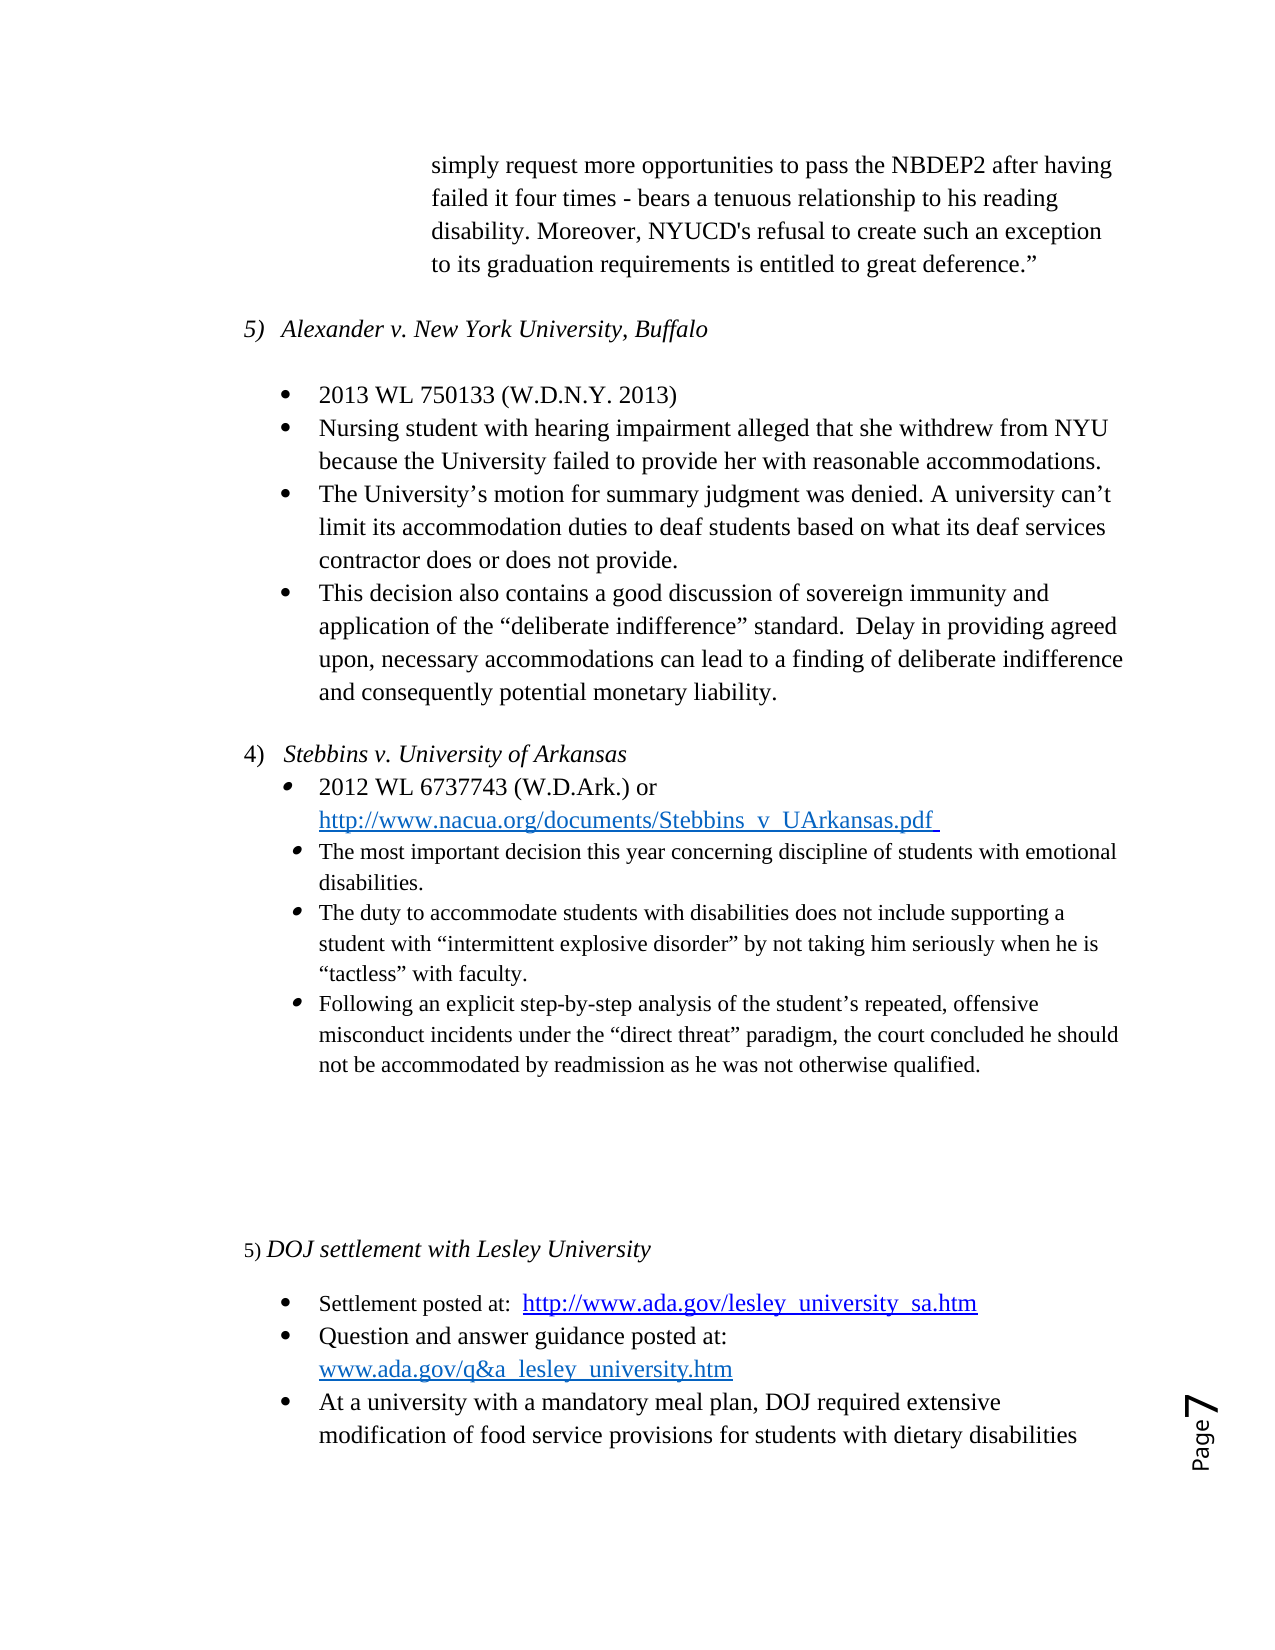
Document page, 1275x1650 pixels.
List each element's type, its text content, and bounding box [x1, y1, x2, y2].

list Settlement posted at: http://www.ada.gov/lesley_university_sa.htm [281, 1288, 1125, 1317]
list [375, 150, 1125, 310]
list 2012 WL 6737743 (W.D.Ark.) or [281, 772, 1125, 801]
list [281, 1387, 1125, 1449]
list This decision also contains a good discussion of sovereign immunity and application of the “deliberate indifference” standard. Delay in providing agreed upon, necessary accommodations can lead to a finding of deliberate indifference and consequently potential monetary liability. [281, 578, 1125, 735]
text 4) Stebbins v. University of Arkansas [206, 739, 1125, 768]
list The most important decision this year concerning discipline of students with emotional disabilities. [291, 838, 1125, 895]
list Question and answer guidance posted at: www.ada.gov/q&a_lesley_university.htm [281, 1321, 1125, 1383]
list Following an explicit step-by-step analysis of the student’s repeated, offensive misconduct incidents under the “direct threat” paradigm, the court concluded he should not be accommodated by readmission as he was not otherwise qualified. [291, 990, 1125, 1230]
list The duty to accommodate students with disabilities does not include supporting a student with “intermittent explosive disorder” by not taking him seriously when he is “tactless” with faculty. [291, 899, 1125, 986]
list 2013 WL 750133 (W.D.N.Y. 2013) [281, 380, 1125, 409]
list Alexander v. New York University, Buffalo [244, 314, 1125, 343]
list The University’s motion for summary judgment was denied. A university can’t limit its accommodation duties to deaf students based on what its deaf services contractor does or does not provide. [281, 479, 1125, 574]
text http://www.nacua.org/documents/Stebbins_v_UArkansas.pdf [319, 805, 1125, 834]
text 5) DOJ settlement with Lesley University [206, 1234, 1125, 1263]
list Nursing student with hearing impairment alleged that she withdrew from NYU because the University failed to provide her with reasonable accommodations. [281, 413, 1125, 475]
